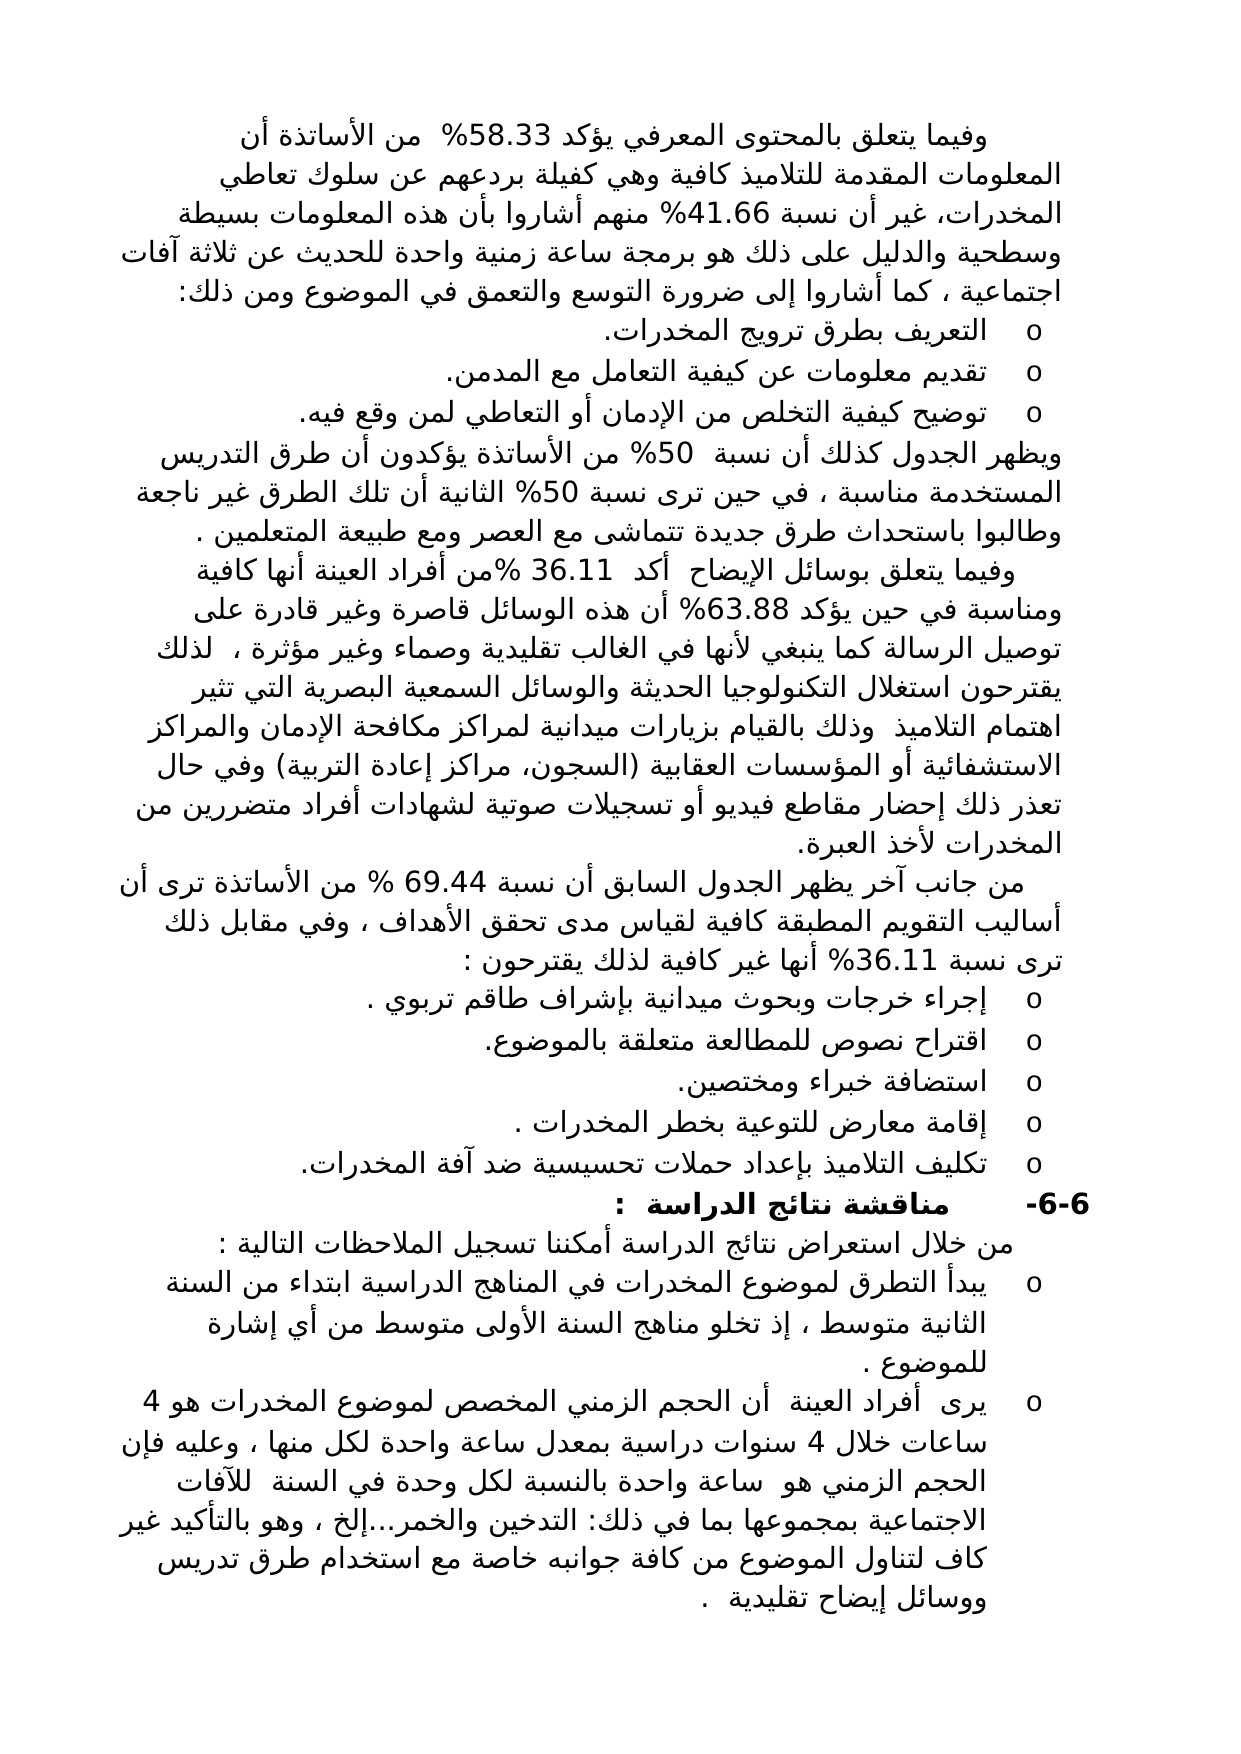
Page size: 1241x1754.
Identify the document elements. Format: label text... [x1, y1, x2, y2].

text من خلال استعراض نتائج الدراسة أمكننا تسجيل الملاحظات التالية : [118, 1226, 1026, 1260]
list يرى أفراد العينة أن الحجم الزمني المخصص لموضوع المخدرات هو 4 ساعات خلال 4 سنوات دراسية بمعدل ساعة واحدة لكل منها ، وعليه فإن الحجم الزمني هو ساعة واحدة بالنسبة لكل وحدة في السنة للآفات الاجتماعية بمجموعها بما في ذلك: التدخين والخمر...إلخ ، وهو بالتأكيد غير كاف لتناول الموضوع من كافة جوانبه خاصة مع استخدام طرق تدريس ووسائل إيضاح تقليدية . [118, 1384, 1026, 1615]
list توضيح كيفية التخلص من الإدمان أو التعاطي لمن وقع فيه. [118, 395, 1026, 431]
text وفيما يتعلق بوسائل الإيضاح أكد 36.11 %من أفراد العينة أنها كافية ومناسبة في حين يؤكد 63.88% أن هذه الوسائل قاصرة وغير قادرة على توصيل الرسالة كما ينبغي لأنها في الغالب تقليدية وصماء وغير مؤثرة ، لذلك يقترحون استغلال التكنولوجيا الحديثة والوسائل السمعية البصرية التي تثير اهتمام التلاميذ وذلك بالقيام بزيارات ميدانية لمراكز مكافحة الإدمان والمراكز الاستشفائية أو المؤسسات العقابية (السجون، مراكز إعادة التربية) وفي حال تعذر ذلك إحضار مقاطع فيديو أو تسجيلات صوتية لشهادات أفراد متضررين من المخدرات لأخذ العبرة. [118, 553, 1063, 860]
text ويظهر الجدول كذلك أن نسبة 50% من الأساتذة يؤكدون أن طرق التدريس المستخدمة مناسبة ، في حين ترى نسبة 50% الثانية أن تلك الطرق غير ناجعة وطالبوا باستحداث طرق جديدة تتماشى مع العصر ومع طبيعة المتعلمين . [118, 436, 1063, 548]
list استضافة خبراء ومختصين. [118, 1064, 1026, 1100]
list إجراء خرجات وبحوث ميدانية بإشراف طاقم تربوي . [118, 982, 1026, 1018]
list تكليف التلاميذ بإعداد حملات تحسيسية ضد آفة المخدرات. [118, 1146, 1026, 1182]
list التعريف بطرق ترويج المخدرات. [118, 313, 1026, 349]
list تقديم معلومات عن كيفية التعامل مع المدمن. [118, 354, 1026, 390]
text من جانب آخر يظهر الجدول السابق أن نسبة 69.44 % من الأساتذة ترى أن أساليب التقويم المطبقة كافية لقياس مدى تحقق الأهداف ، وفي مقابل ذلك ترى نسبة 36.11% أنها غير كافية لذلك يقترحون : [118, 865, 1063, 977]
list مناقشة نتائج الدراسة : [118, 1187, 1026, 1221]
list اقتراح نصوص للمطالعة متعلقة بالموضوع. [118, 1023, 1026, 1059]
list إقامة معارض للتوعية بخطر المخدرات . [118, 1105, 1026, 1141]
list يبدأ التطرق لموضوع المخدرات في المناهج الدراسية ابتداء من السنة الثانية متوسط ، إذ تخلو مناهج السنة الأولى متوسط من أي إشارة للموضوع . [118, 1265, 1026, 1379]
text وفيما يتعلق بالمحتوى المعرفي يؤكد 58.33% من الأساتذة أن المعلومات المقدمة للتلاميذ كافية وهي كفيلة بردعهم عن سلوك تعاطي المخدرات، غير أن نسبة 41.66% منهم أشاروا بأن هذه المعلومات بسيطة وسطحية والدليل على ذلك هو برمجة ساعة زمنية واحدة للحديث عن ثلاثة آفات اجتماعية ، كما أشاروا إلى ضرورة التوسع والتعمق في الموضوع ومن ذلك: [118, 118, 1063, 308]
